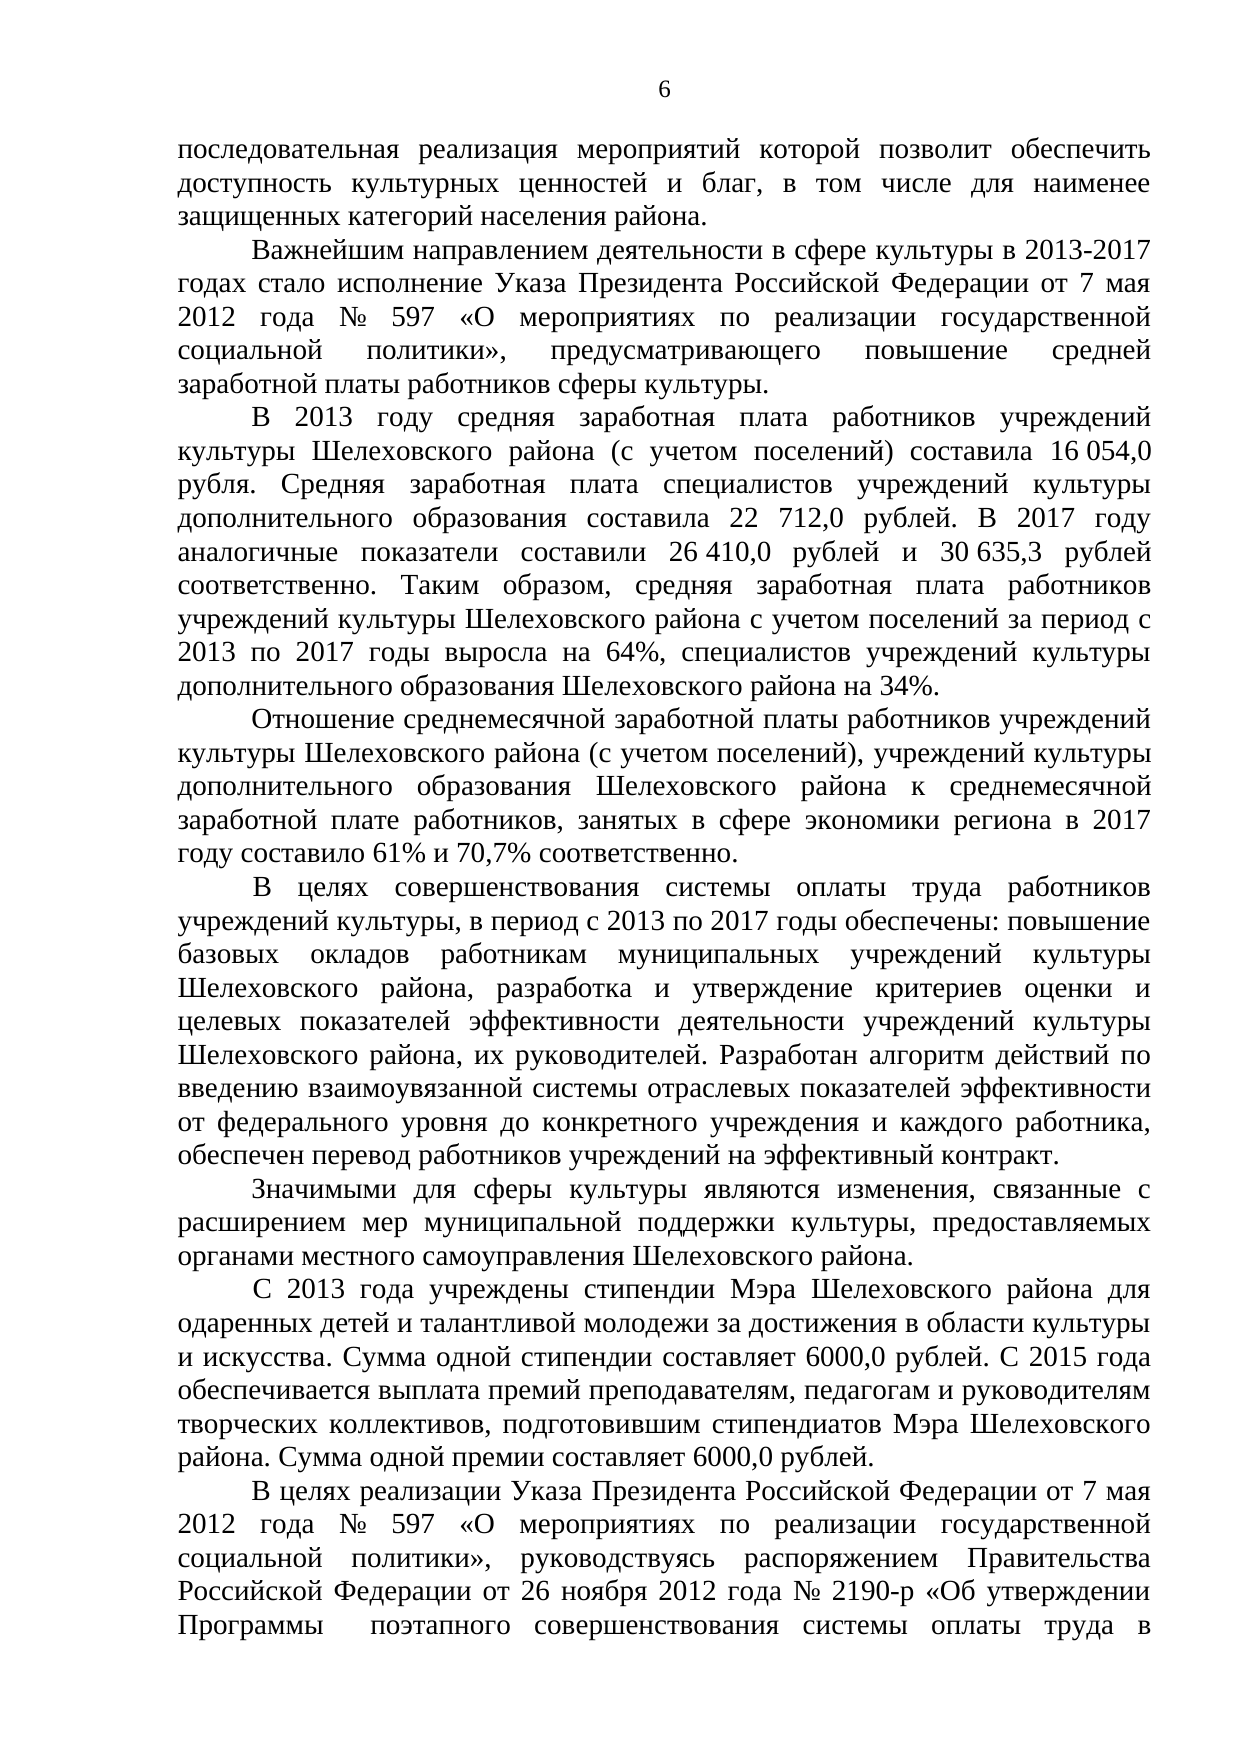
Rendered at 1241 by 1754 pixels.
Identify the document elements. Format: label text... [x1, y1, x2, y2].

text С 2013 года учреждены стипендии Мэра Шелеховского района для одаренных детей и талантливой молодежи за достижения в области культуры и искусства. Сумма одной стипендии составляет 6000,0 рублей. С 2015 года обеспечивается выплата премий преподавателям, педагогам и руководителям творческих коллективов, подготовившим стипендиатов Мэра Шелеховского района. Сумма одной премии составляет 6000,0 рублей. [177, 1272, 1152, 1473]
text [177, 131, 1152, 232]
text В целях совершенствования системы оплаты труда работников учреждений культуры, в период с 2013 по 2017 годы обеспечены: повышение базовых окладов работникам муниципальных учреждений культуры Шелеховского района, разработка и утверждение критериев оценки и целевых показателей эффективности деятельности учреждений культуры Шелеховского района, их руководителей. Разработан алгоритм действий по введению взаимоувязанной системы отраслевых показателей эффективности от федерального уровня до конкретного учреждения и каждого работника, обеспечен перевод работников учреждений на эффективный контракт. [177, 869, 1152, 1171]
text В 2013 году средняя заработная плата работников учреждений культуры Шелеховского района (с учетом поселений) составила 16 054,0 рубля. Средняя заработная плата специалистов учреждений культуры дополнительного образования составила 22 712,0 рублей. В 2017 году аналогичные показатели составили 26 410,0 рублей и 30 635,3 рублей соответственно. Таким образом, средняя заработная плата работников учреждений культуры Шелеховского района с учетом поселений за период с 2013 по 2017 годы выросла на 64%, специалистов учреждений культуры дополнительного образования Шелеховского района на 34%. [177, 399, 1152, 701]
text Отношение среднемесячной заработной платы работников учреждений культуры Шелеховского района (с учетом поселений), учреждений культуры дополнительного образования Шелеховского района к среднемесячной заработной плате работников, занятых в сфере экономики региона в 2017 году составило 61% и 70,7% соответственно. [177, 701, 1152, 869]
text Важнейшим направлением деятельности в сфере культуры в 2013-2017 годах стало исполнение Указа Президента Российской Федерации от 7 мая 2012 года № 597 «О мероприятиях по реализации государственной социальной политики», предусматривающего повышение средней заработной платы работников сферы культуры. [177, 232, 1152, 399]
text Значимыми для сферы культуры являются изменения, связанные с расширением мер муниципальной поддержки культуры, предоставляемых органами местного самоуправления Шелеховского района. [177, 1171, 1152, 1272]
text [177, 1473, 1152, 1641]
